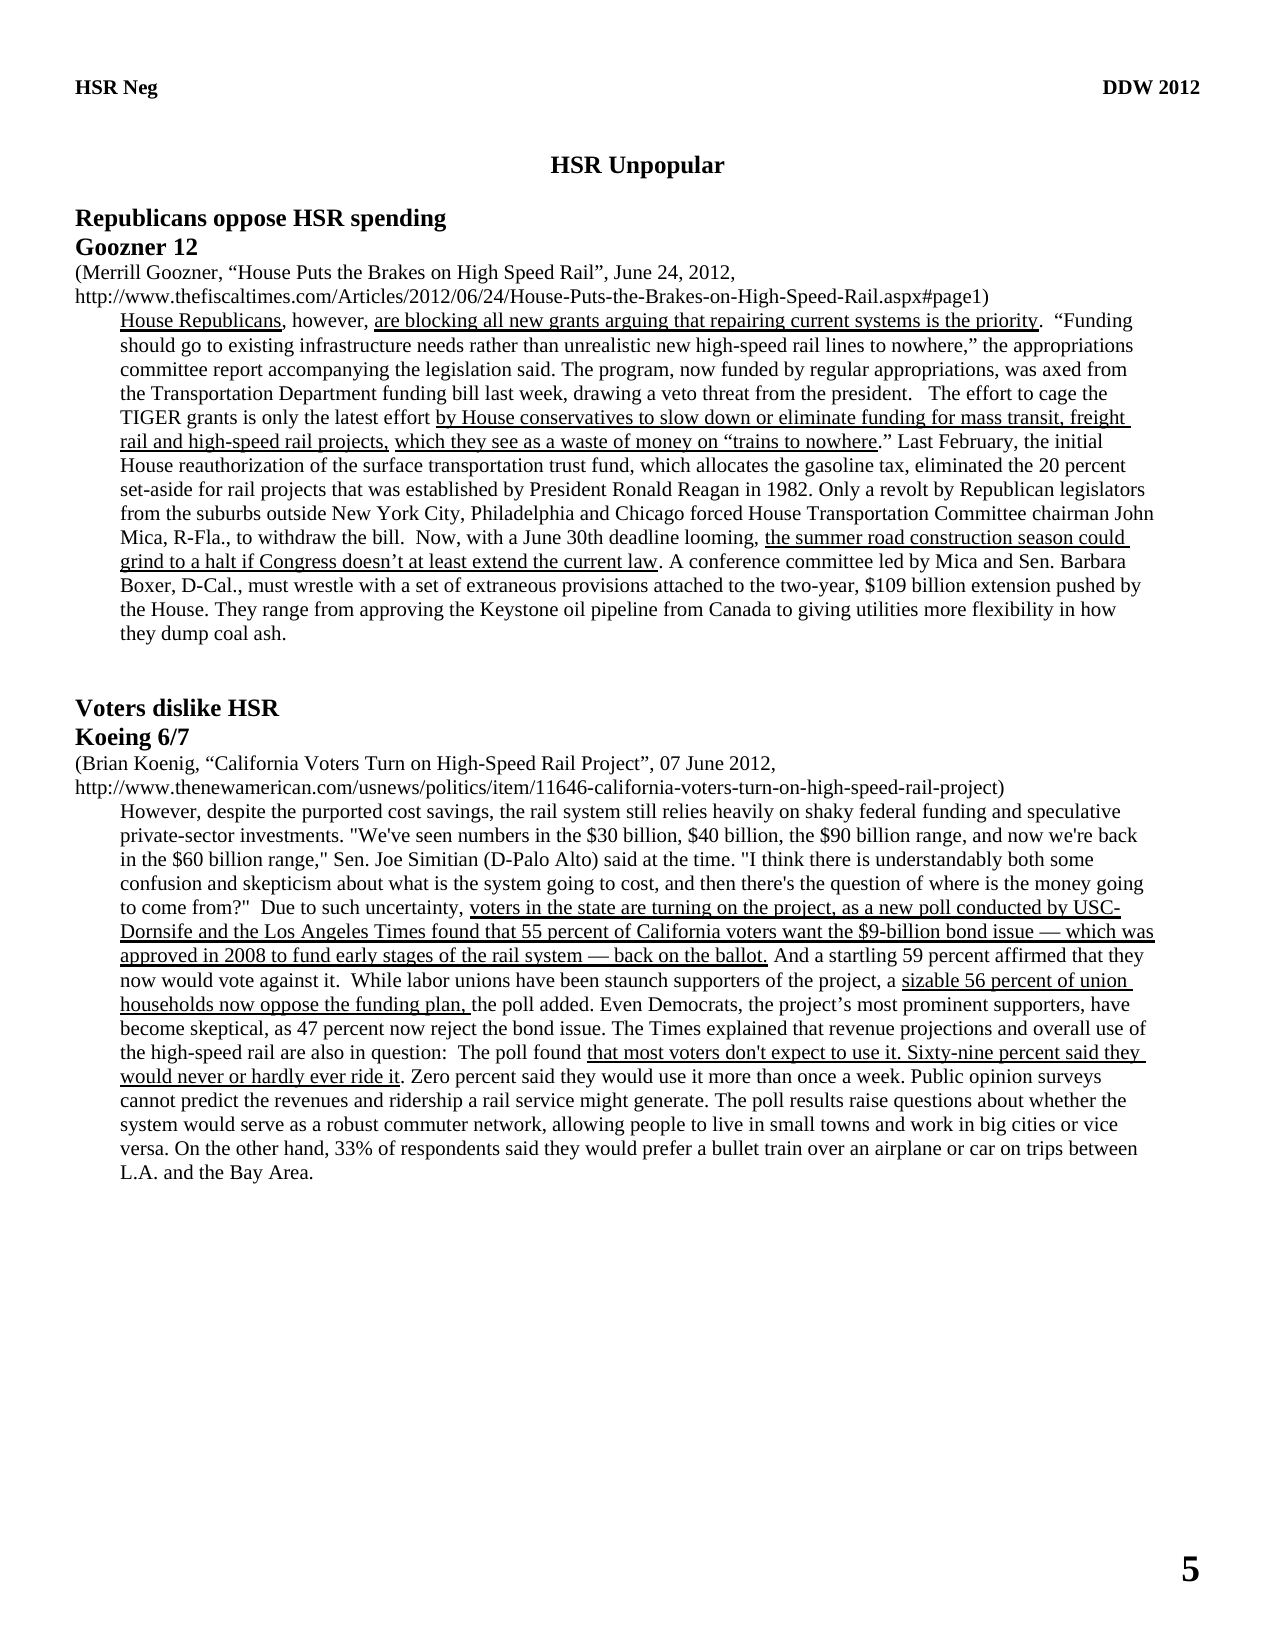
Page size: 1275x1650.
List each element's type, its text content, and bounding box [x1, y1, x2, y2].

subtitle HSR Unpopular [75, 150, 1200, 179]
text Goozner 12 [75, 232, 1200, 260]
text (Merrill Goozner, “House Puts the Brakes on High Speed Rail”, June 24, 2012, http://www.thefiscaltimes.com/Articles/2012/06/24/House-Puts-the-Brakes-on-High-Speed-Rail.aspx#page1) [75, 260, 1200, 308]
text House Republicans, however, are blocking all new grants arguing that repairing current systems is the priority. “Funding should go to existing infrastructure needs rather than unrealistic new high-speed rail lines to nowhere,” the appropriations committee report accompanying the legislation said. The program, now funded by regular appropriations, was axed from the Transportation Department funding bill last week, drawing a veto threat from the president. The effort to cage the TIGER grants is only the latest effort by House conservatives to slow down or eliminate funding for mass transit, freight rail and high-speed rail projects, which they see as a waste of money on “trains to nowhere.” Last February, the initial House reauthorization of the surface transportation trust fund, which allocates the gasoline tax, eliminated the 20 percent set-aside for rail projects that was established by President Ronald Reagan in 1982. Only a revolt by Republican legislators from the suburbs outside New York City, Philadelphia and Chicago forced House Transportation Committee chairman John Mica, R-Fla., to withdraw the bill. Now, with a June 30th deadline looming, the summer road construction season could grind to a halt if Congress doesn’t at least extend the current law. A conference committee led by Mica and Sen. Barbara Boxer, D-Cal., must wrestle with a set of extraneous provisions attached to the two-year, $109 billion extension pushed by the House. They range from approving the Keystone oil pipeline from Canada to giving utilities more flexibility in how they dump coal ash. [120, 308, 1155, 645]
text However, despite the purported cost savings, the rail system still relies heavily on shaky federal funding and speculative private-sector investments. "We've seen numbers in the $30 billion, $40 billion, the $90 billion range, and now we're back in the $60 billion range," Sen. Joe Simitian (D-Palo Alto) said at the time. "I think there is understandably both some confusion and skepticism about what is the system going to cost, and then there's the question of where is the money going to come from?" Due to such uncertainty, voters in the state are turning on the project, as a new poll conducted by USC-Dornsife and the Los Angeles Times found that 55 percent of California voters want the $9-billion bond issue — which was approved in 2008 to fund early stages of the rail system — back on the ballot. And a startling 59 percent affirmed that they now would vote against it. While labor unions have been staunch supporters of the project, a sizable 56 percent of union households now oppose the funding plan, the poll added. Even Democrats, the project’s most prominent supporters, have become skeptical, as 47 percent now reject the bond issue. The Times explained that revenue projections and overall use of the high-speed rail are also in question: The poll found that most voters don't expect to use it. Sixty-nine percent said they would never or hardly ever ride it. Zero percent said they would use it more than once a week. Public opinion surveys cannot predict the revenues and ridership a rail service might generate. The poll results raise questions about whether the system would serve as a robust commuter network, allowing people to live in small towns and work in big cities or vice versa. On the other hand, 33% of respondents said they would prefer a bullet train over an airplane or car on trips between L.A. and the Bay Area. [120, 943, 1155, 1184]
text However, despite the purported cost savings, the rail system still relies heavily on shaky federal funding and speculative private-sector investments. "We've seen numbers in the $30 billion, $40 billion, the $90 billion range, and now we're back in the $60 billion range," Sen. Joe Simitian (D-Palo Alto) said at the time. "I think there is understandably both some confusion and skepticism about what is the system going to cost, and then there's the question of where is the money going to come from?" Due to such uncertainty, voters in the state are turning on the project, as a new poll conducted by USC-Dornsife and the Los Angeles Times found that 55 percent of California voters want the $9-billion bond issue — which was approved in 2008 to fund early stages of the rail system — back on the ballot. And a startling 59 percent affirmed that they now would vote against it. While labor unions have been staunch supporters of the project, a sizable 56 percent of union households now oppose the funding plan, the poll added. Even Democrats, the project’s most prominent supporters, have become skeptical, as 47 percent now reject the bond issue. The Times explained that revenue projections and overall use of the high-speed rail are also in question: The poll found that most voters don't expect to use it. Sixty-nine percent said they would never or hardly ever ride it. Zero percent said they would use it more than once a week. Public opinion surveys cannot predict the revenues and ridership a rail service might generate. The poll results raise questions about whether the system would serve as a robust commuter network, allowing people to live in small towns and work in big cities or vice versa. On the other hand, 33% of respondents said they would prefer a bullet train over an airplane or car on trips between L.A. and the Bay Area. [120, 799, 1155, 940]
text (Brian Koenig, “California Voters Turn on High-Speed Rail Project”, 07 June 2012, http://www.thenewamerican.com/usnews/politics/item/11646-california-voters-turn-on-high-speed-rail-project) [75, 751, 1200, 799]
text Voters dislike HSR [75, 693, 1200, 722]
text Republicans oppose HSR spending [75, 203, 1200, 232]
text Koeing 6/7 [75, 722, 1200, 751]
